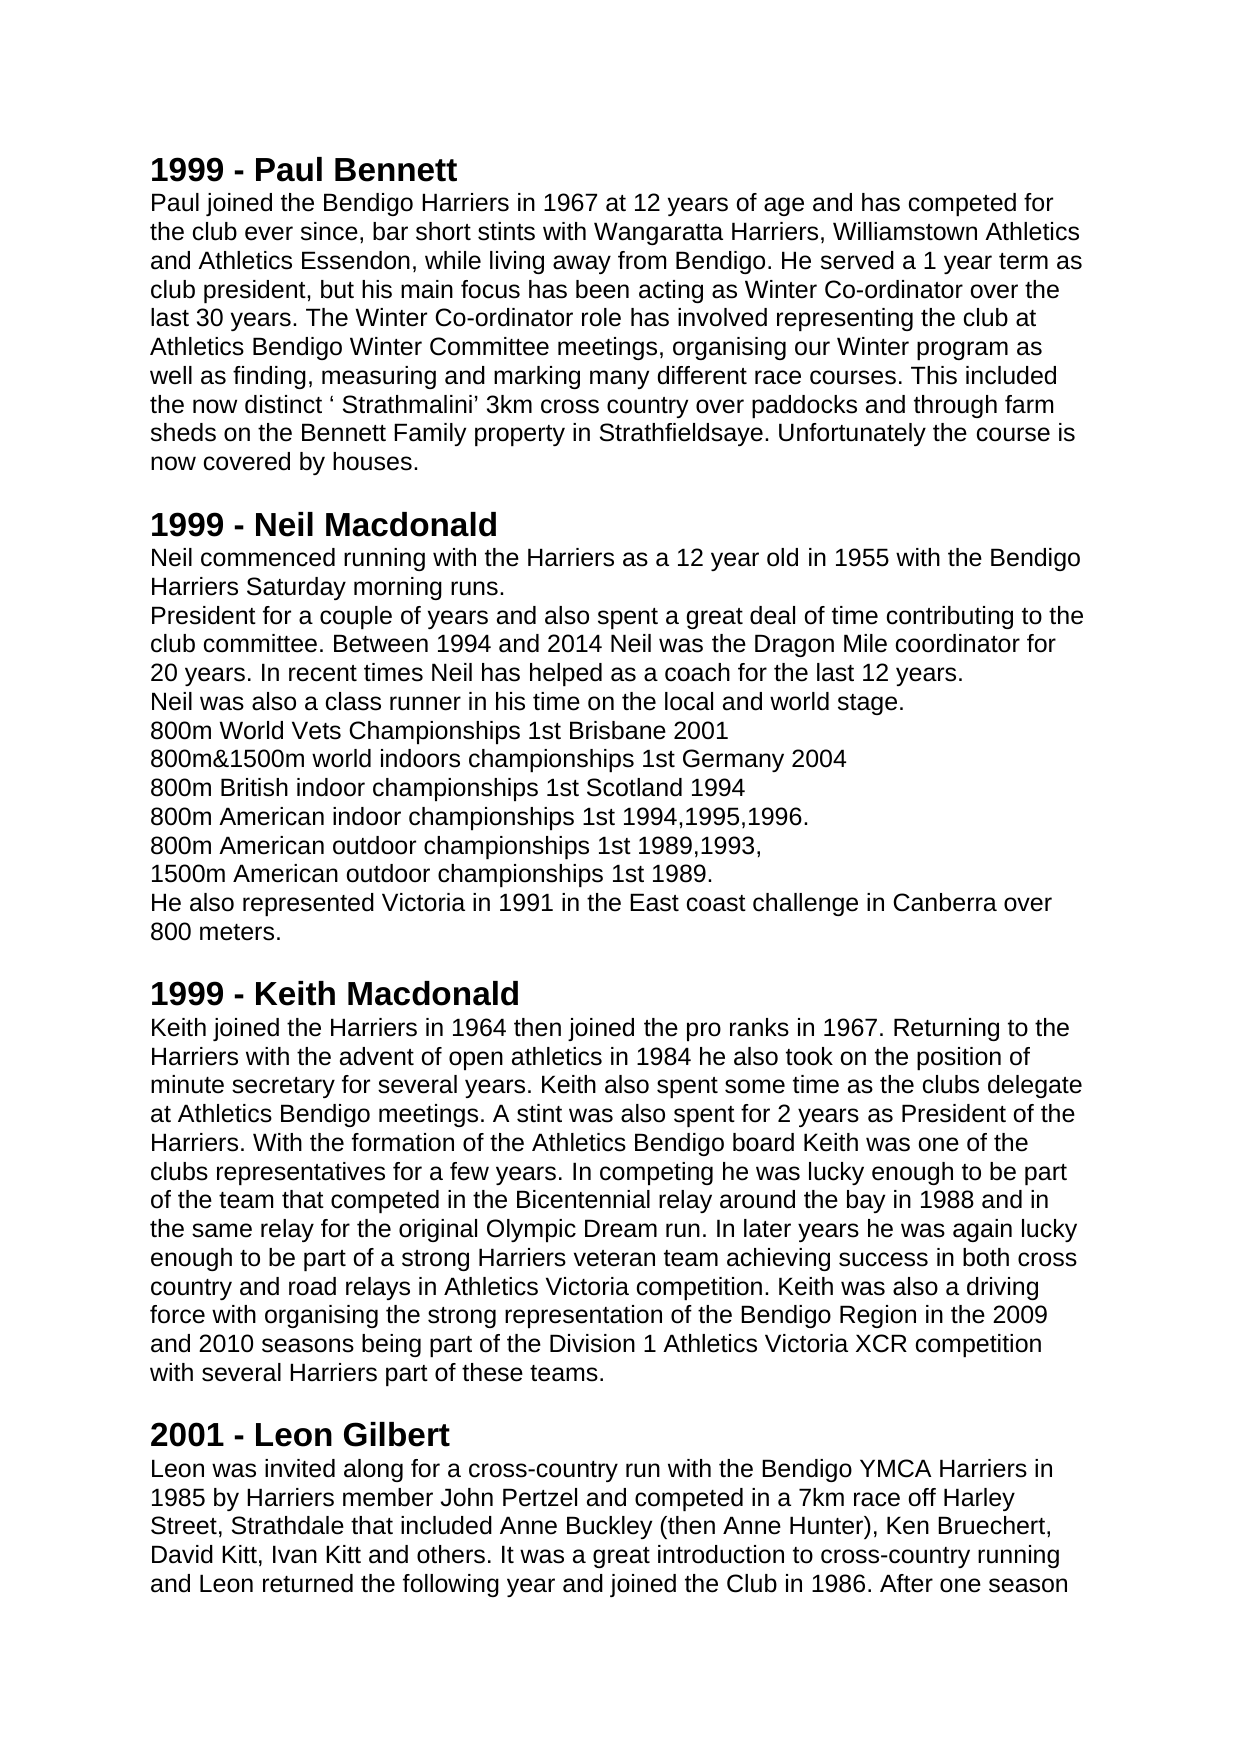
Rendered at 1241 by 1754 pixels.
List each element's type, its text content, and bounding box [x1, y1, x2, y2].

text 1999 - Neil Macdonald [150, 505, 1090, 543]
text Paul joined the Bendigo Harriers in 1967 at 12 years of age and has competed for the club ever since, bar short stints with Wangaratta Harriers, Williamstown Athletics and Athletics Essendon, while living away from Bendigo. He served a 1 year term as club president, but his main focus has been acting as Winter Co-ordinator over the last 30 years. The Winter Co-ordinator role has involved representing the club at Athletics Bendigo Winter Committee meetings, organising our Winter program as well as finding, measuring and marking many different race courses. This included the now distinct ‘ Strathmalini’ 3km cross country over paddocks and through farm sheds on the Bennett Family property in Strathfieldsaye. Unfortunately the course is now covered by houses. [150, 188, 1090, 476]
text President for a couple of years and also spent a great deal of time contributing to the club committee. Between 1994 and 2014 Neil was the Dragon Mile coordinator for 20 years. In recent times Neil has helped as a coach for the last 12 years. [150, 601, 1090, 687]
text Neil was also a class runner in his time on the local and world stage. [150, 687, 1090, 716]
text 1999 - Keith Macdonald [150, 974, 1090, 1013]
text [150, 1454, 1090, 1597]
text 1999 - Paul Bennett [150, 150, 1090, 188]
text Keith joined the Harriers in 1964 then joined the pro ranks in 1967. Returning to the Harriers with the advent of open athletics in 1984 he also took on the position of minute secretary for several years. Keith also spent some time as the clubs delegate at Athletics Bendigo meetings. A stint was also spent for 2 years as President of the Harriers. With the formation of the Athletics Bendigo board Keith was one of the clubs representatives for a few years. In competing he was lucky enough to be part of the team that competed in the Bicentennial relay around the bay in 1988 and in the same relay for the original Olympic Dream run. In later years he was again lucky enough to be part of a strong Harriers veteran team achieving success in both cross country and road relays in Athletics Victoria competition. Keith was also a driving force with organising the strong representation of the Bendigo Region in the 2009 and 2010 seasons being part of the Division 1 Athletics Victoria XCR competition with several Harriers part of these teams. [150, 1013, 1090, 1387]
text Neil commenced running with the Harriers as a 12 year old in 1955 with the Bendigo Harriers Saturday morning runs. [150, 543, 1090, 601]
text 800m World Vets Championships 1st Brisbane 2001 [150, 716, 1090, 744]
text 800m American indoor championships 1st 1994,1995,1996. [150, 802, 1090, 831]
text 2001 - Leon Gilbert [150, 1415, 1090, 1454]
text 800m American outdoor championships 1st 1989,1993, [150, 831, 1090, 859]
text He also represented Victoria in 1991 in the East coast challenge in Canberra over 800 meters. [150, 888, 1090, 946]
text 800m British indoor championships 1st Scotland 1994 [150, 773, 1090, 802]
text 800m&1500m world indoors championships 1st Germany 2004 [150, 744, 1090, 773]
text 1500m American outdoor championships 1st 1989. [150, 859, 1090, 888]
